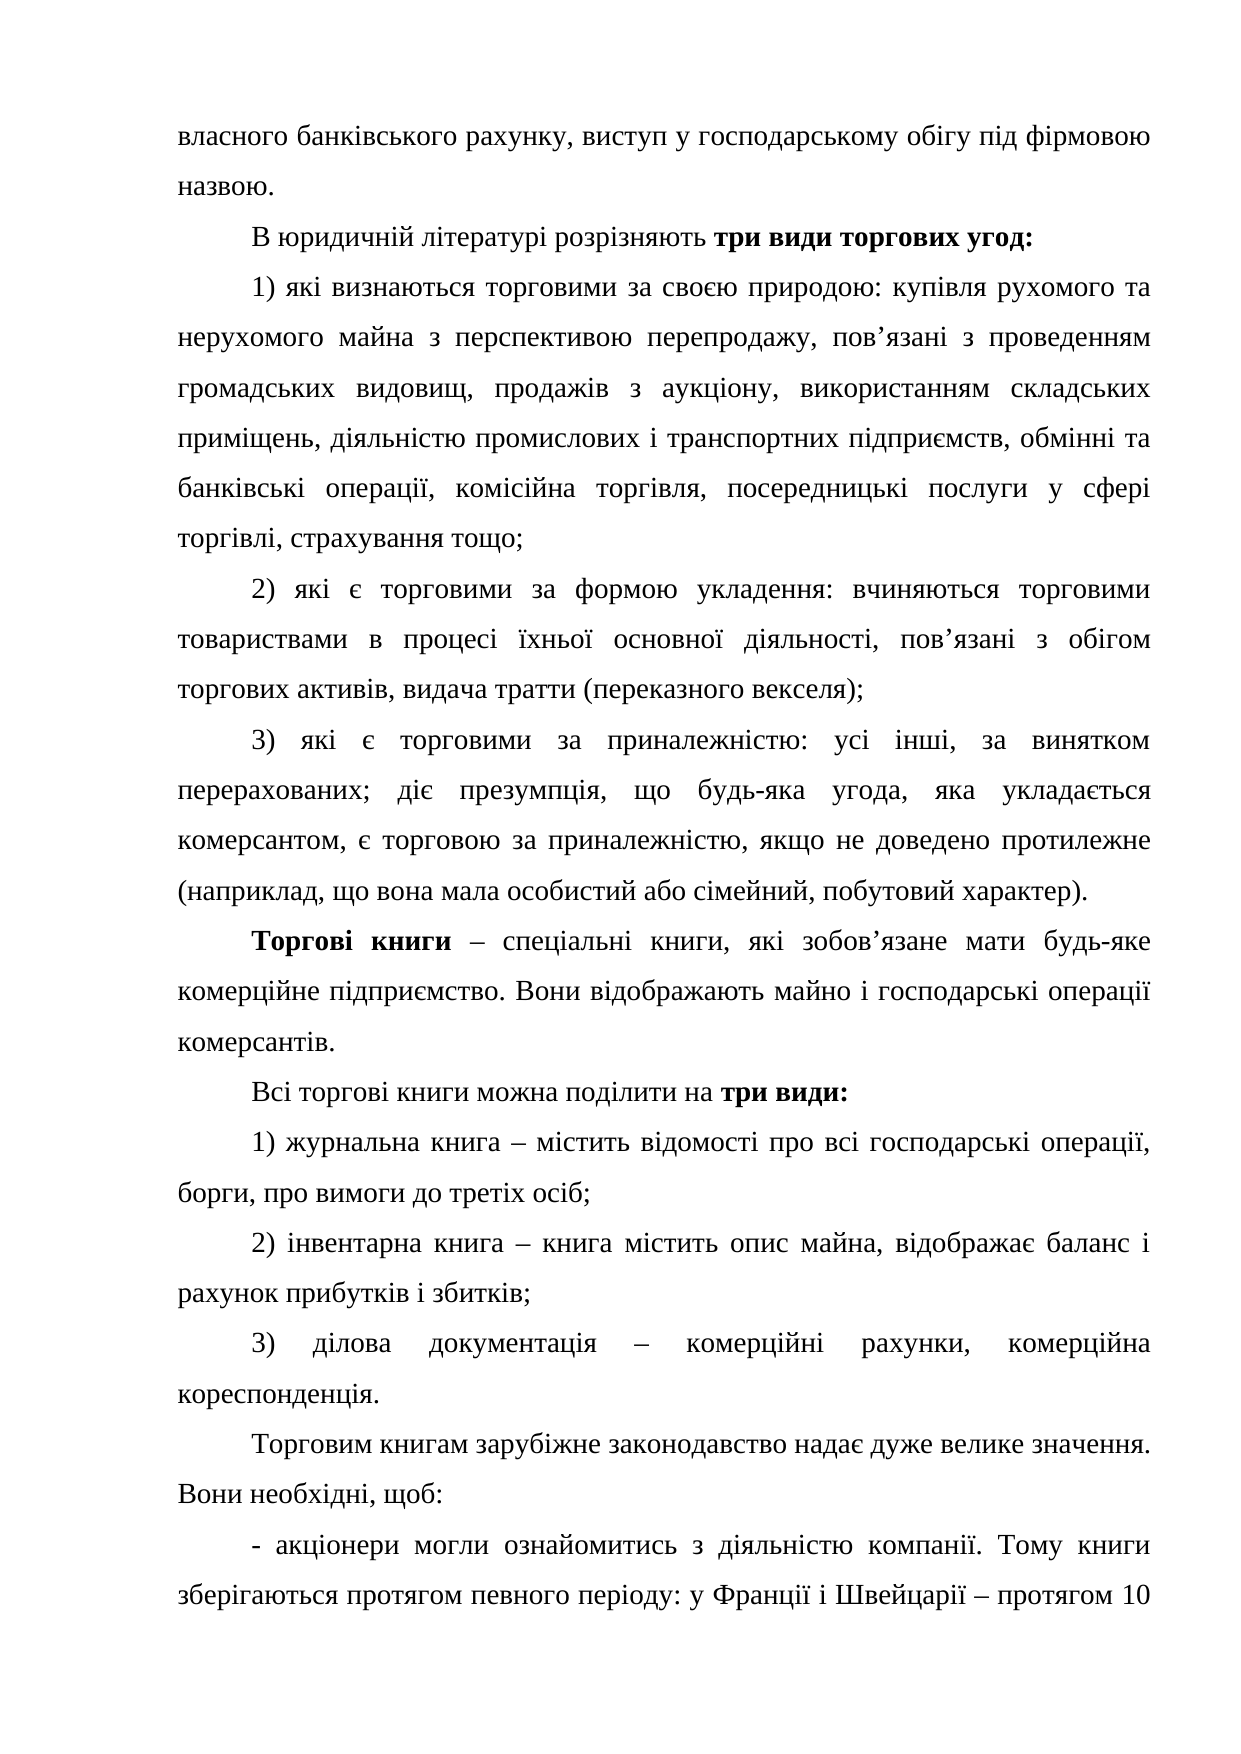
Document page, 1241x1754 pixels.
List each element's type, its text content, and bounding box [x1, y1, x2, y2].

text 3) які є торговими за приналежністю: усі інші, за винятком перерахованих; діє презумпція, що будь-яка угода, яка укладається комерсантом, є торговою за приналежністю, якщо не доведено протилежне (наприклад, що вона мала особистий або сімейний, побутовий характер). [177, 722, 1152, 906]
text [177, 118, 1152, 202]
text 2) інвентарна книга – книга містить опис майна, відображає баланс і рахунок прибутків і збитків; [177, 1225, 1152, 1309]
text 2) які є торговими за формою укладення: вчиняються торговими товариствами в процесі їхньої основної діяльності, пов’язані з обігом торгових активів, видача тратти (переказного векселя); [177, 571, 1152, 705]
text 1) які визнаються торговими за своєю природою: купівля рухомого та нерухомого майна з перспективою перепродажу, пов’язані з проведенням громадських видовищ, продажів з аукціону, використанням складських приміщень, діяльністю промислових і транспортних підприємств, обмінні та банківські операції, комісійна торгівля, посередницькі послуги у сфері торгівлі, страхування тощо; [177, 269, 1152, 554]
text 3) ділова документація – комерційні рахунки, комерційна кореспонденція. [177, 1326, 1152, 1409]
text Торговим книгам зарубіжне законодавство надає дуже велике значення. Вони необхідні, щоб: [177, 1426, 1152, 1510]
text 1) журнальна книга – містить відомості про всі господарські операції, борги, про вимоги до третіх осіб; [177, 1124, 1152, 1208]
text Торгові книги – спеціальні книги, які зобов’язане мати будь-яке комерційне підприємство. Вони відображають майно і господарські операції комерсантів. [177, 923, 1152, 1057]
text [177, 1527, 1152, 1611]
text В юридичній літературі розрізняють три види торгових угод: [177, 219, 1152, 252]
text Всі торгові книги можна поділити на три види: [177, 1074, 1152, 1108]
